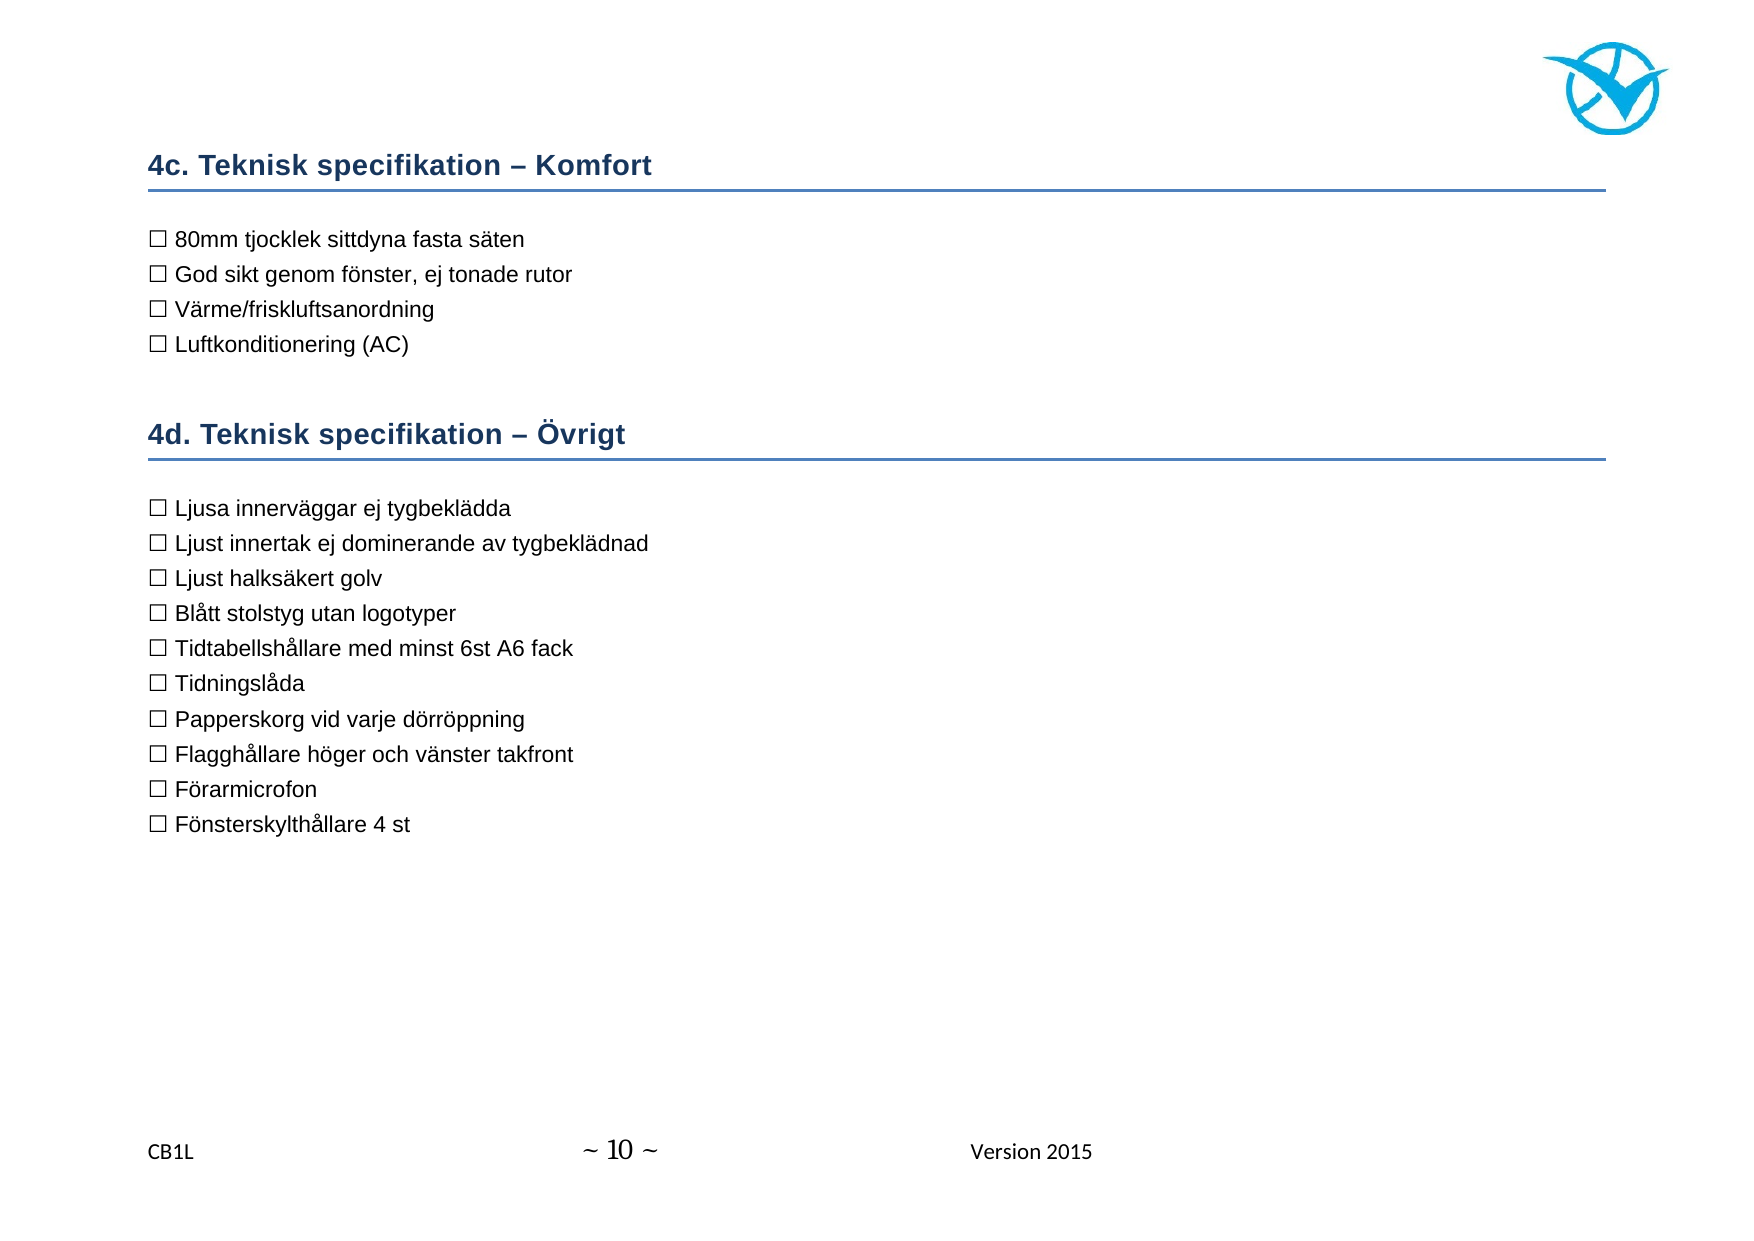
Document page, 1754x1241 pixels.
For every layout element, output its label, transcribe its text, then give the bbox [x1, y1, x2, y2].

picture [1542, 42, 1654, 135]
text Ljusa innerväggar ej tygbeklädda Ljust innertak ej dominerande av tygbeklädnad Ljust halksäkert golv Blått stolstyg utan logotyper Tidtabellshållare med minst 6st A6 fack Tidningslåda Papperskorg vid varje dörröppning Flagghållare höger och vänster takfront Förarmicrofon Fönsterskylthållare 4 st [148, 492, 1606, 839]
text 80mm tjocklek sittdyna fasta säten God sikt genom fönster, ej tonade rutor Värme/friskluftsanordning Luftkonditionering (AC) [148, 223, 1606, 392]
title 4c. Teknisk specifikation – Komfort [148, 148, 1606, 189]
title 4d. Teknisk specifikation – Övrigt [148, 417, 1606, 458]
picture [1584, 48, 1616, 74]
picture [1615, 42, 1673, 135]
